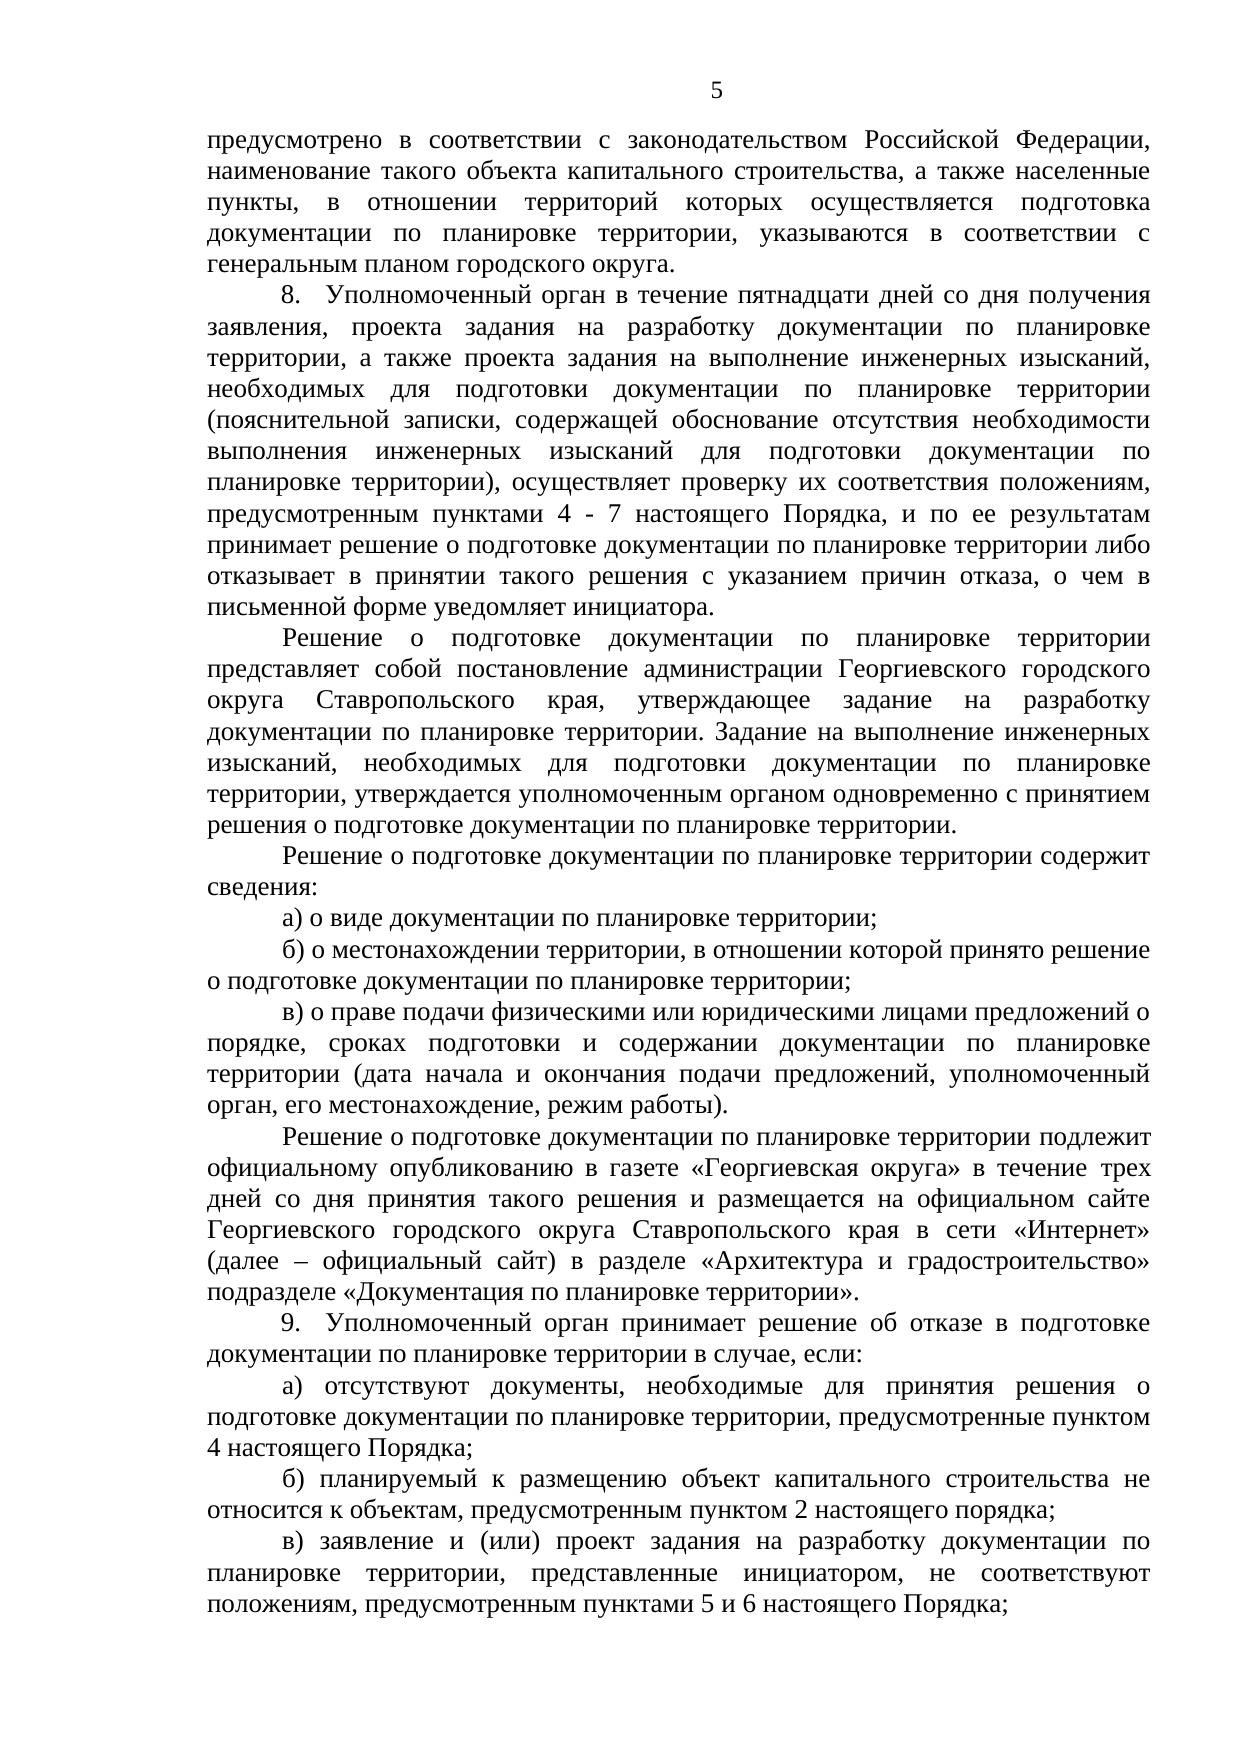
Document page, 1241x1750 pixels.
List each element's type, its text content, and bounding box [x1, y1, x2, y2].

text Решение о подготовке документации по планировке территории подлежит официальному опубликованию в газете «Георгиевская округа» в течение трех дней со дня принятия такого решения и размещается на официальном сайте Георгиевского городского округа Ставропольского края в сети «Интернет» (далее – официальный сайт) в разделе «Архитектура и градостроительство» подразделе «Документация по планировке территории». [207, 1119, 1152, 1306]
text Решение о подготовке документации по планировке территории содержит сведения: [207, 839, 1152, 902]
text Решение о подготовке документации по планировке территории представляет собой постановление администрации Георгиевского городского округа Ставропольского края, утверждающее задание на разработку документации по планировке территории. Задание на выполнение инженерных изысканий, необходимых для подготовки документации по планировке территории, утверждается уполномоченным органом одновременно с принятием решения о подготовке документации по планировке территории. [207, 621, 1152, 839]
text а) о виде документации по планировке территории; [207, 902, 1152, 933]
text а) отсутствуют документы, необходимые для принятия решения о подготовке документации по планировке территории, предусмотренные пунктом 4 настоящего Порядка; [207, 1369, 1152, 1462]
text б) о местонахождении территории, в отношении которой принято решение о подготовке документации по планировке территории; [207, 933, 1152, 995]
text в) заявление и (или) проект задания на разработку документации по планировке территории, представленные инициатором, не соответствуют положениям, предусмотренным пунктами 5 и 6 настоящего Порядка; [207, 1524, 1152, 1618]
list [207, 123, 1152, 279]
list Уполномоченный орган принимает решение об отказе в подготовке документации по планировке территории в случае, если: [207, 1306, 1152, 1369]
text б) планируемый к размещению объект капитального строительства не относится к объектам, предусмотренным пунктом 2 настоящего порядка; [207, 1462, 1152, 1524]
list Уполномоченный орган в течение пятнадцати дней со дня получения заявления, проекта задания на разработку документации по планировке территории, а также проекта задания на выполнение инженерных изысканий, необходимых для подготовки документации по планировке территории (пояснительной записки, содержащей обоснование отсутствия необходимости выполнения инженерных изысканий для подготовки документации по планировке территории), осуществляет проверку их соответствия положениям, предусмотренным пунктами 4 - 7 настоящего Порядка, и по ее результатам принимает решение о подготовке документации по планировке территории либо отказывает в принятии такого решения с указанием причин отказа, о чем в письменной форме уведомляет инициатора. [207, 279, 1152, 621]
text в) о праве подачи физическими или юридическими лицами предложений о порядке, сроках подготовки и содержании документации по планировке территории (дата начала и окончания подачи предложений, уполномоченный орган, его местонахождение, режим работы). [207, 995, 1152, 1119]
